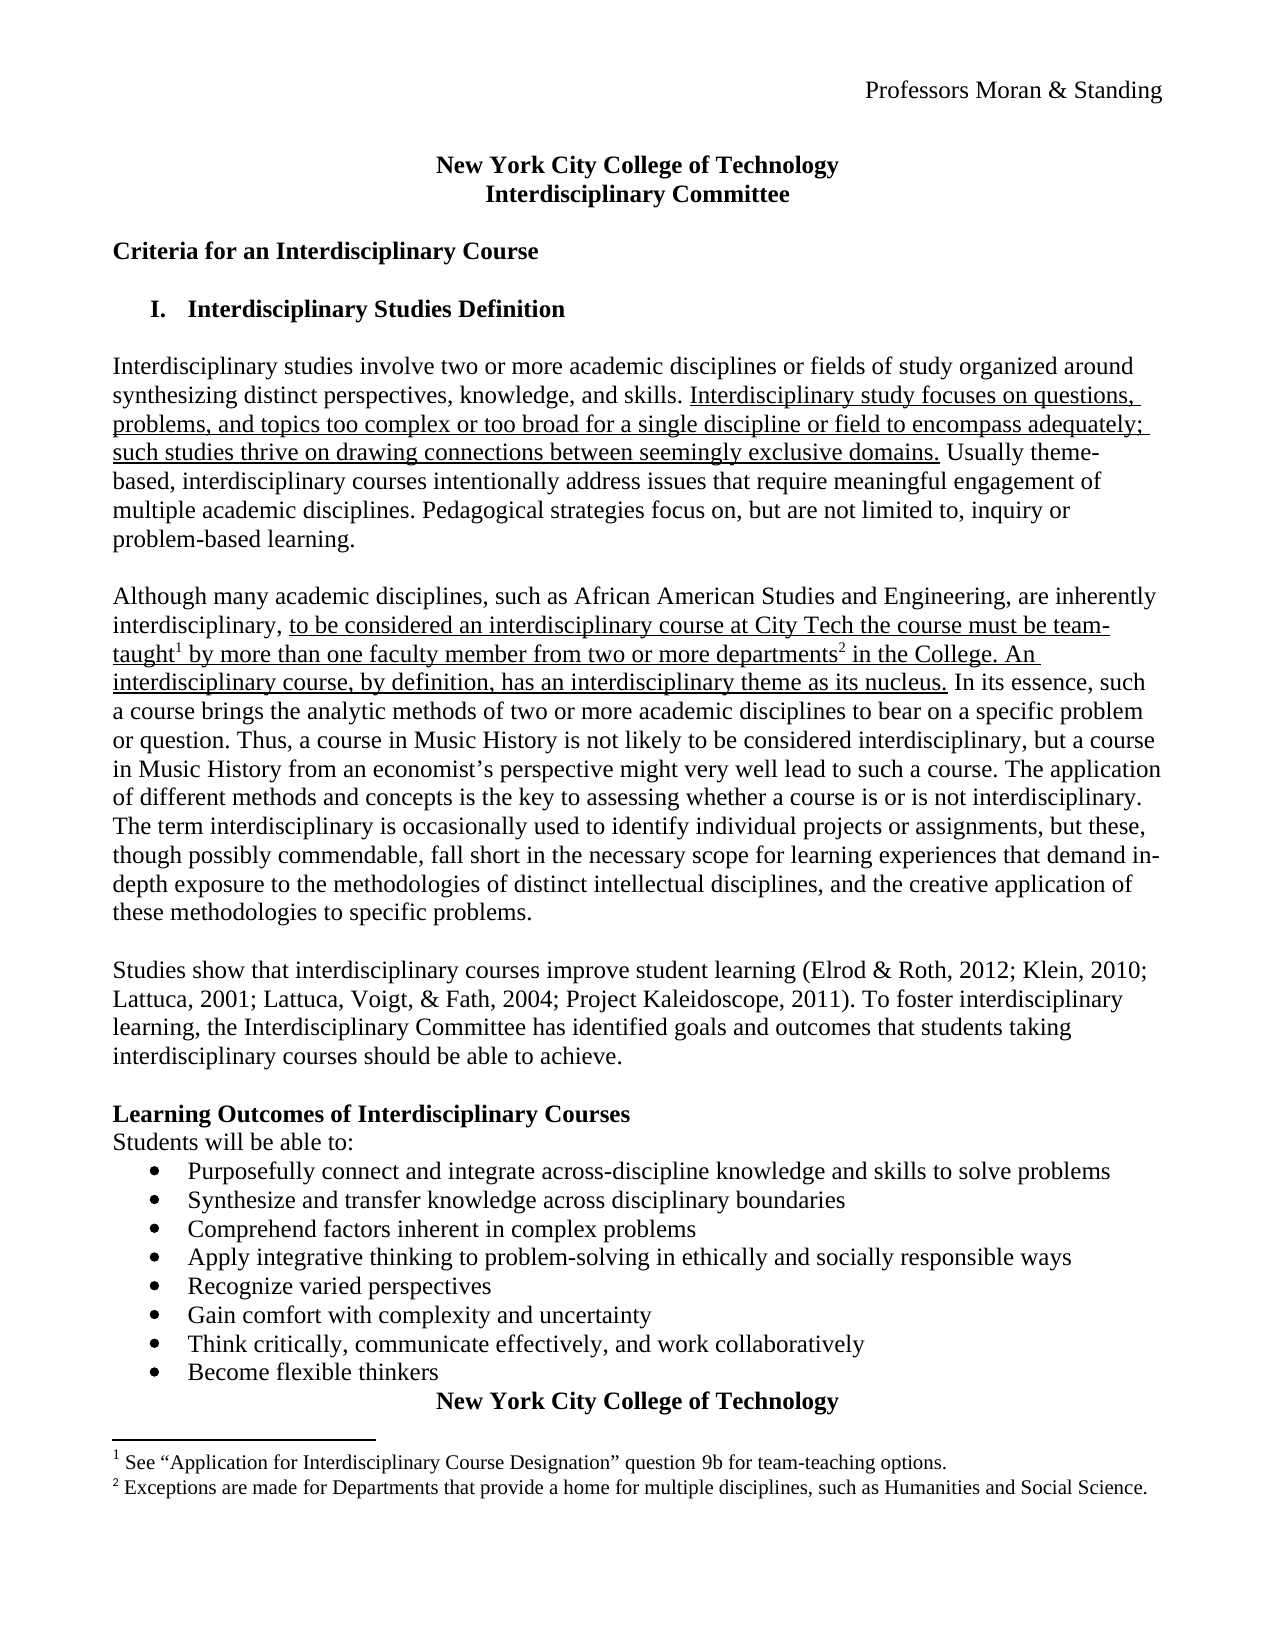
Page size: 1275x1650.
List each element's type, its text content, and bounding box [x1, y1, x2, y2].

text Learning Outcomes of Interdisciplinary Courses [112, 1099, 1162, 1127]
list Apply integrative thinking to problem-solving in ethically and socially responsible ways [150, 1242, 1162, 1271]
text Interdisciplinary studies involve two or more academic disciplines or fields of study organized around synthesizing distinct perspectives, knowledge, and skills. Interdisciplinary study focuses on questions, problems, and topics too complex or too broad for a single discipline or field to encompass adequately; such studies thrive on drawing connections between seemingly exclusive domains. Usually theme-based, interdisciplinary courses intentionally address issues that require meaningful engagement of multiple academic disciplines. Pedagogical strategies focus on, but are not limited to, inquiry or problem-based learning. [112, 351, 1162, 552]
list Purposefully connect and integrate across-discipline knowledge and skills to solve problems [150, 1156, 1162, 1185]
list Synthesize and transfer knowledge across disciplinary boundaries [150, 1185, 1162, 1214]
list Interdisciplinary Studies Definition [150, 294, 1162, 322]
list Become flexible thinkers [150, 1357, 1162, 1386]
list Recognize varied perspectives [150, 1271, 1162, 1300]
text Studies show that interdisciplinary courses improve student learning (Elrod & Roth, 2012; Klein, 2010; Lattuca, 2001; Lattuca, Voigt, & Fath, 2004; Project Kaleidoscope, 2011). To foster interdisciplinary learning, the Interdisciplinary Committee has identified goals and outcomes that students taking interdisciplinary courses should be able to achieve. [112, 955, 1162, 1070]
list Comprehend factors inherent in complex problems [150, 1214, 1162, 1242]
text New York City College of Technology Interdisciplinary Committee [112, 150, 1162, 207]
text Although many academic disciplines, such as African American Studies and Engineering, are inherently interdisciplinary, to be considered an interdisciplinary course at City Tech the course must be team-taught by more than one faculty member from two or more departments in the College. An interdisciplinary course, by definition, has an interdisciplinary theme as its nucleus. In its essence, such a course brings the analytic methods of two or more academic disciplines to bear on a specific problem or question. Thus, a course in Music History is not likely to be considered interdisciplinary, but a course in Music History from an economist’s perspective might very well lead to such a course. The application of different methods and concepts is the key to assessing whether a course is or is not interdisciplinary. The term interdisciplinary is occasionally used to identify individual projects or assignments, but these, though possibly commendable, fall short in the necessary scope for learning experiences that demand in-depth exposure to the methodologies of distinct intellectual disciplines, and the creative application of these methodologies to specific problems. [112, 581, 1162, 926]
text New York City College of Technology [112, 1386, 1162, 1415]
text Students will be able to: [112, 1127, 1162, 1156]
list Think critically, communicate effectively, and work collaboratively [150, 1329, 1162, 1357]
list Gain comfort with complexity and uncertainty [150, 1300, 1162, 1329]
text Criteria for an Interdisciplinary Course [112, 236, 1162, 265]
